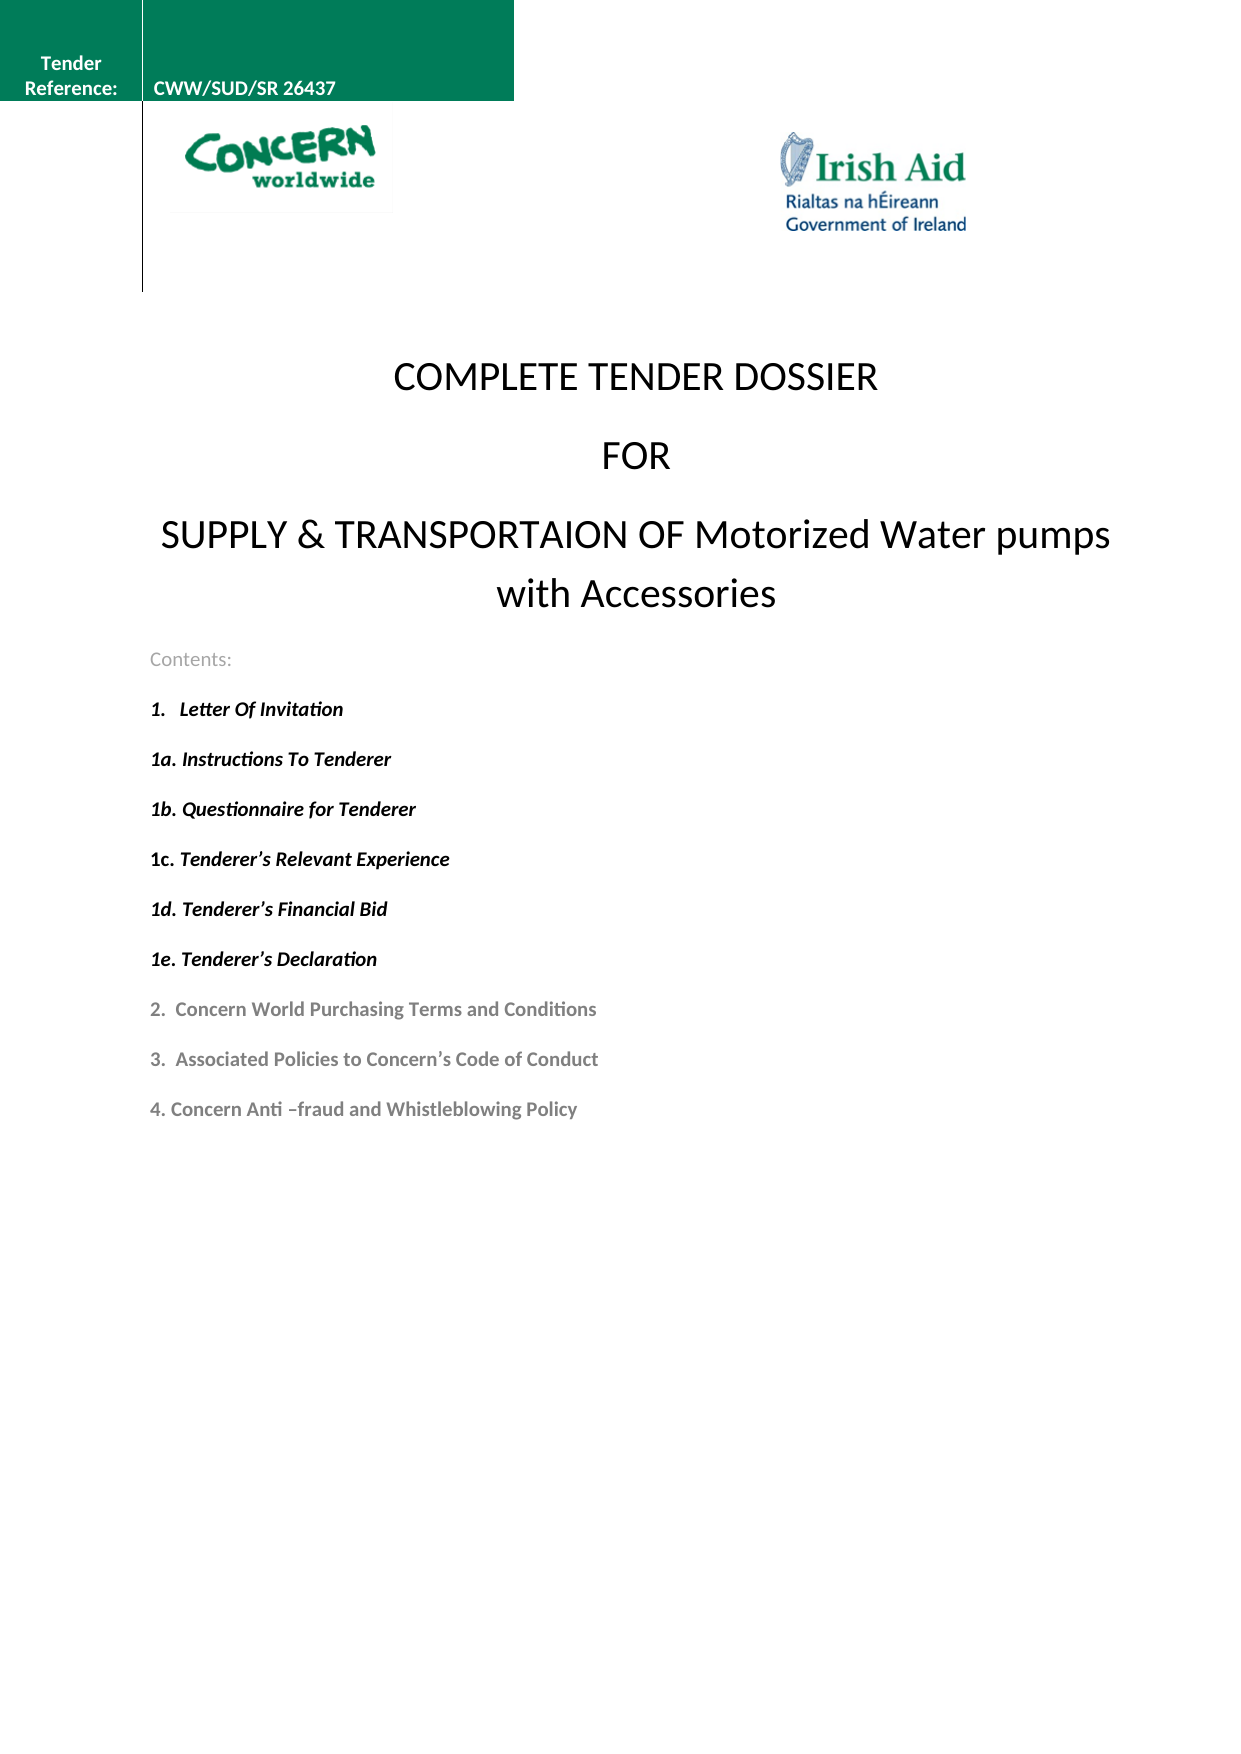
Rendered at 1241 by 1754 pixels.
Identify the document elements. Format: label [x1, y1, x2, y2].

picture [780, 132, 966, 231]
picture [168, 100, 396, 216]
